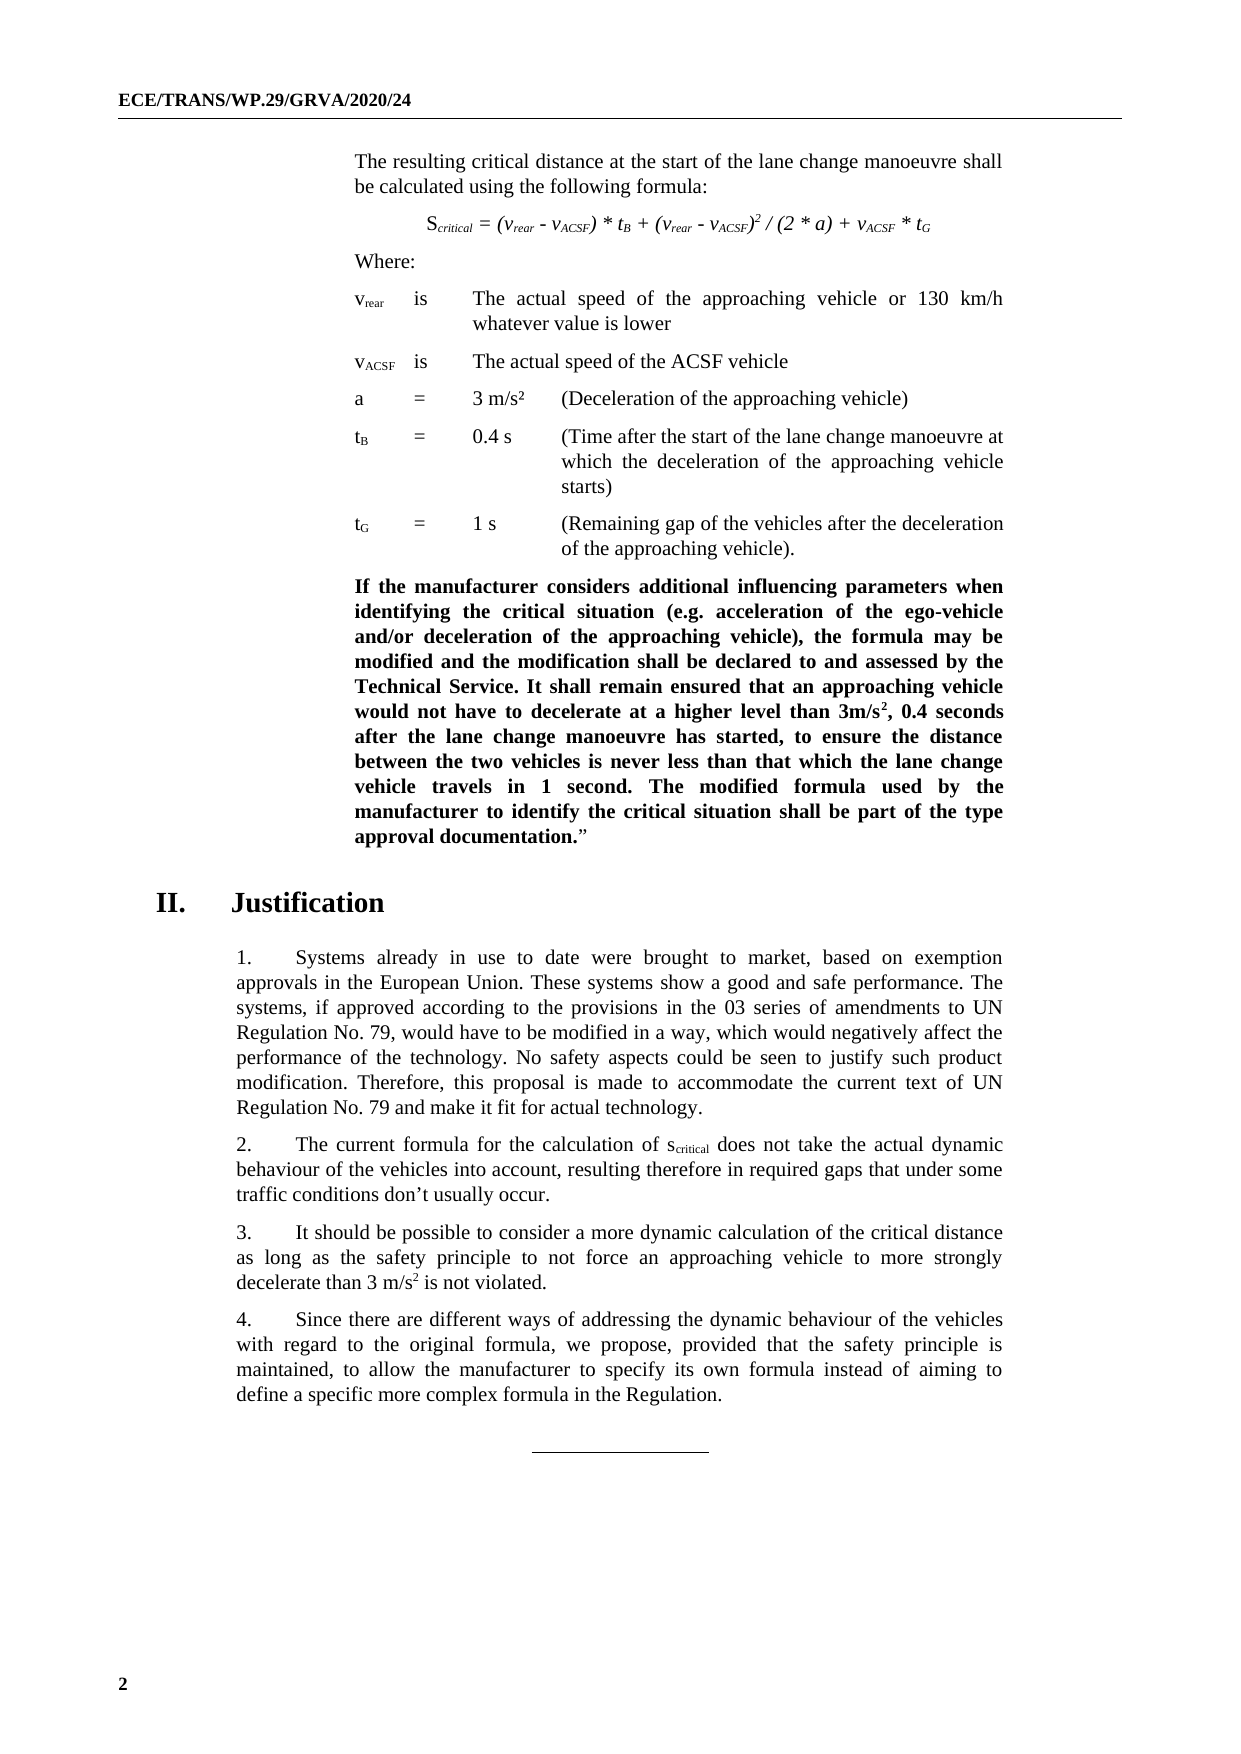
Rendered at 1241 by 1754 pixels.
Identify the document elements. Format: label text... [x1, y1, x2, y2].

text tG = 1 s (Remaining gap of the vehicles after the deceleration of the approaching vehicle). [354, 510, 1004, 560]
text If the manufacturer considers additional influencing parameters when identifying the critical situation (e.g. acceleration of the ego-vehicle and/or deceleration of the approaching vehicle), the formula may be modified and the modification shall be declared to and assessed by the Technical Service. It shall remain ensured that an approaching vehicle would not have to decelerate at a higher level than 3m/s2, 0.4 seconds after the lane change manoeuvre has started, to ensure the distance between the two vehicles is never less than that which the lane change vehicle travels in 1 second. The modified formula used by the manufacturer to identify the critical situation shall be part of the type approval documentation.” [354, 573, 1004, 848]
text a = 3 m/s² (Deceleration of the approaching vehicle) [354, 385, 1004, 410]
text The resulting critical distance at the start of the lane change manoeuvre shall be calculated using the following formula: [236, 148, 1004, 198]
text vrear is The actual speed of the approaching vehicle or 130 km/h whatever value is lower [354, 285, 1004, 335]
text 3. It should be possible to consider a more dynamic calculation of the critical distance as long as the safety principle to not force an approaching vehicle to more strongly decelerate than 3 m/s2 is not violated. [236, 1219, 1004, 1294]
text tB = 0.4 s (Time after the start of the lane change manoeuvre at which the deceleration of the approaching vehicle starts) [354, 423, 1004, 498]
text Scritical = (vrear - vACSF) * tB + (vrear - vACSF)2 / (2 * a) + vACSF * tG [354, 210, 1004, 235]
list Justification [156, 885, 1004, 919]
text 4. Since there are different ways of addressing the dynamic behaviour of the vehicles with regard to the original formula, we propose, provided that the safety principle is maintained, to allow the manufacturer to specify its own formula instead of aiming to define a specific more complex formula in the Regulation. [236, 1306, 1004, 1406]
text 2. The current formula for the calculation of scritical does not take the actual dynamic behaviour of the vehicles into account, resulting therefore in required gaps that under some traffic conditions don’t usually occur. [236, 1131, 1004, 1206]
text 1. Systems already in use to date were brought to market, based on exemption approvals in the European Union. These systems show a good and safe performance. The systems, if approved according to the provisions in the 03 series of amendments to UN Regulation No. 79, would have to be modified in a way, which would negatively affect the performance of the technology. No safety aspects could be seen to justify such product modification. Therefore, this proposal is made to accommodate the current text of UN Regulation No. 79 and make it fit for actual technology. [236, 944, 1004, 1119]
text vACSF is The actual speed of the ACSF vehicle [354, 348, 1004, 373]
text Where: [236, 248, 1004, 273]
